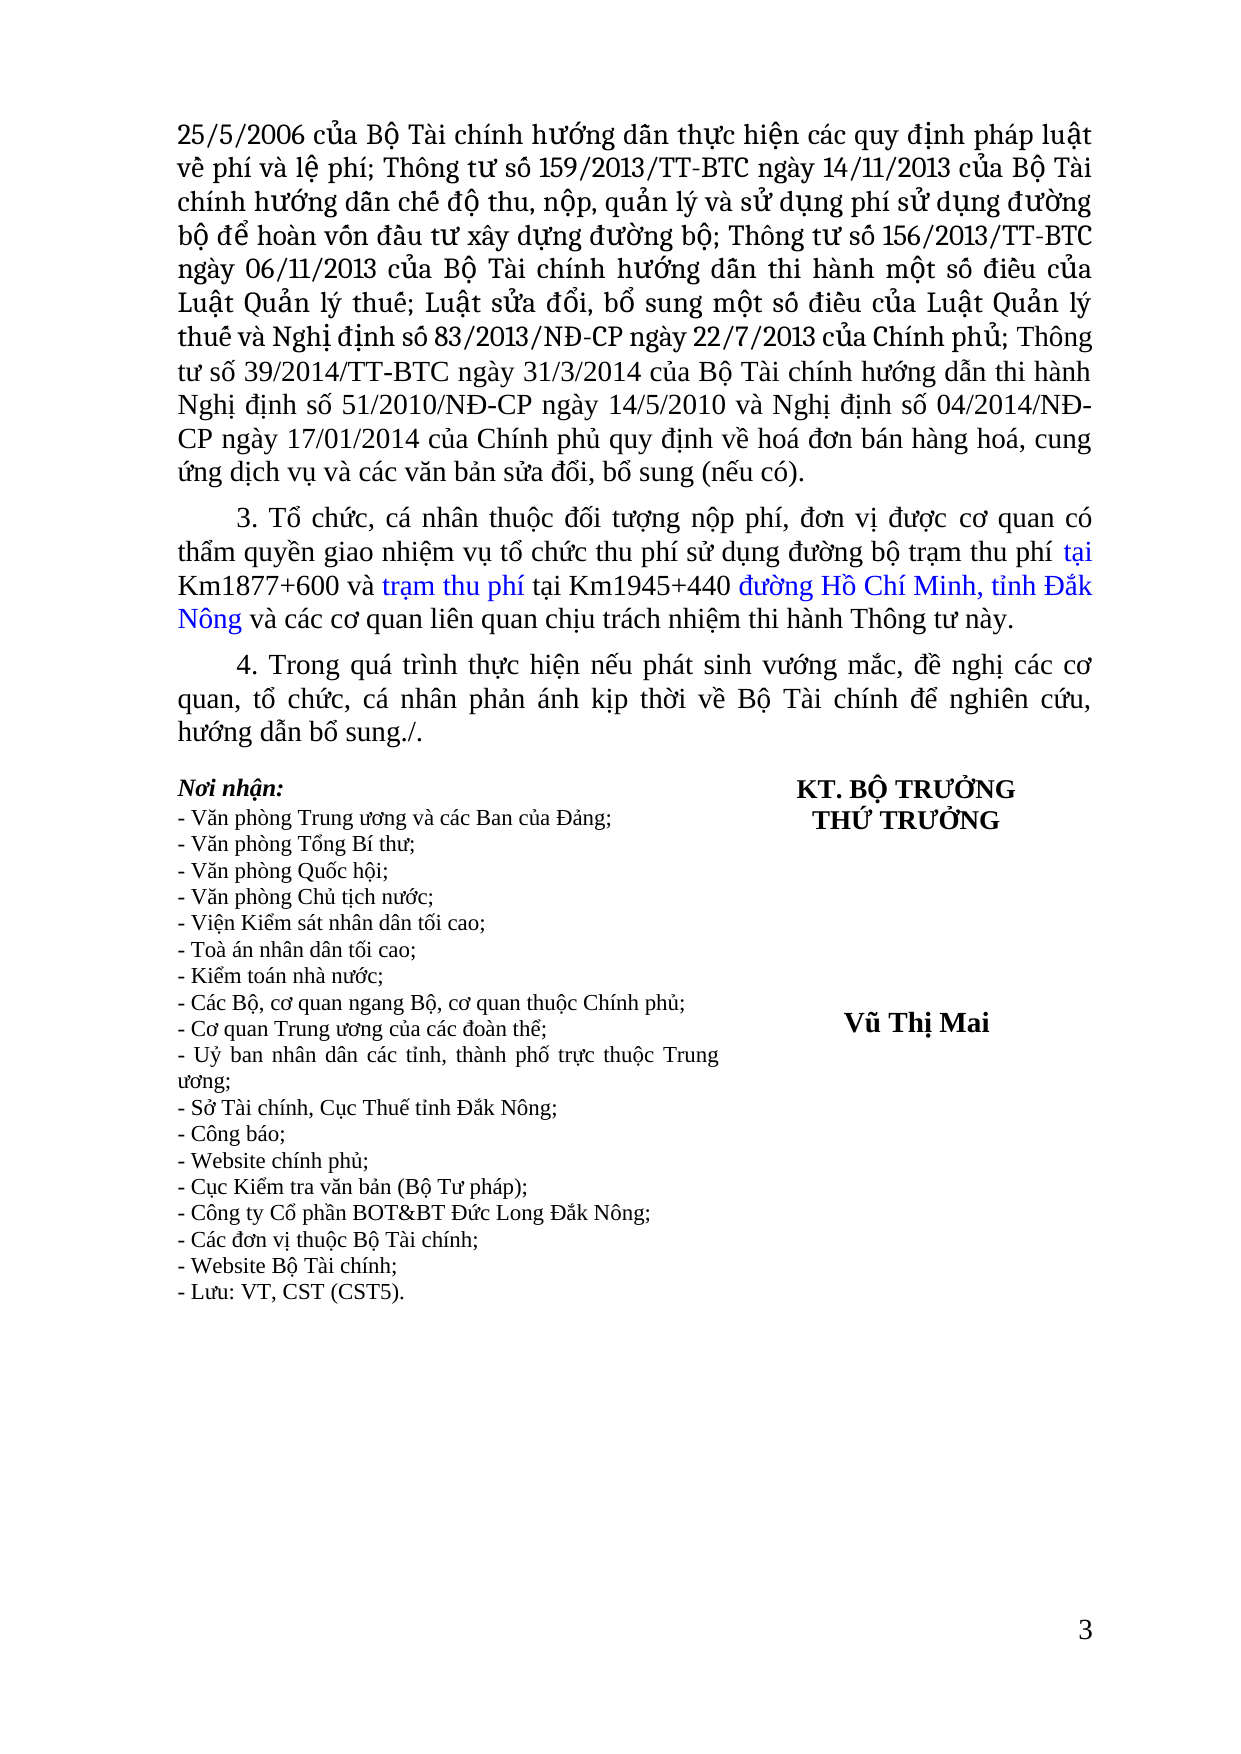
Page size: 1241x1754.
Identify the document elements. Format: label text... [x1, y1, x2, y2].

table_cell Vũ Thị Mai [731, 939, 1081, 1305]
table_header Nơi nhận: [166, 773, 731, 804]
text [177, 118, 1092, 488]
table_header KT. BỘ TRƯỞNG [731, 773, 1081, 804]
table_cell - Văn phòng Trung ương và các Ban của Đảng; - Văn phòng Tổng Bí thư; - Văn phòng Quốc hội; - Văn phòng Chủ tịch nước; - Viện Kiểm sát nhân dân tối cao; - Toà án nhân dân tối cao; - Kiểm toán nhà nước; - Các Bộ, cơ quan ngang Bộ, cơ quan thuộc Chính phủ; - Cơ quan Trung ương của các đoàn thể; - Uỷ ban nhân dân các tỉnh, thành phố trực thuộc Trung ương; - Sở Tài chính, Cục Thuế tỉnh Đắk Nông; - Công báo; - Website chính phủ; - Cục Kiểm tra văn bản (Bộ Tư pháp); - Công ty Cổ phần BOT&BT Đức Long Đắk Nông; - Các đơn vị thuộc Bộ Tài chính; - Website Bộ Tài chính; - Lưu: VT, CST (CST5). [166, 804, 731, 1305]
text 4. Trong quá trình thực hiện nếu phát sinh vướng mắc, đề nghị các cơ quan, tổ chức, cá nhân phản ánh kịp thời về Bộ Tài chính để nghiên cứu, hướng dẫn bổ sung./. [177, 647, 1092, 748]
table_cell THỨ TRƯỞNG [731, 804, 1081, 938]
text 3. Tổ chức, cá nhân thuộc đối tượng nộp phí, đơn vị được cơ quan có thẩm quyền giao nhiệm vụ tổ chức thu phí sử dụng đường bộ trạm thu phí tại Km1877+600 và trạm thu phí tại Km1945+440 đường Hồ Chí Minh, tỉnh Đắk Nông và các cơ quan liên quan chịu trách nhiệm thi hành Thông tư này. [177, 501, 1092, 635]
